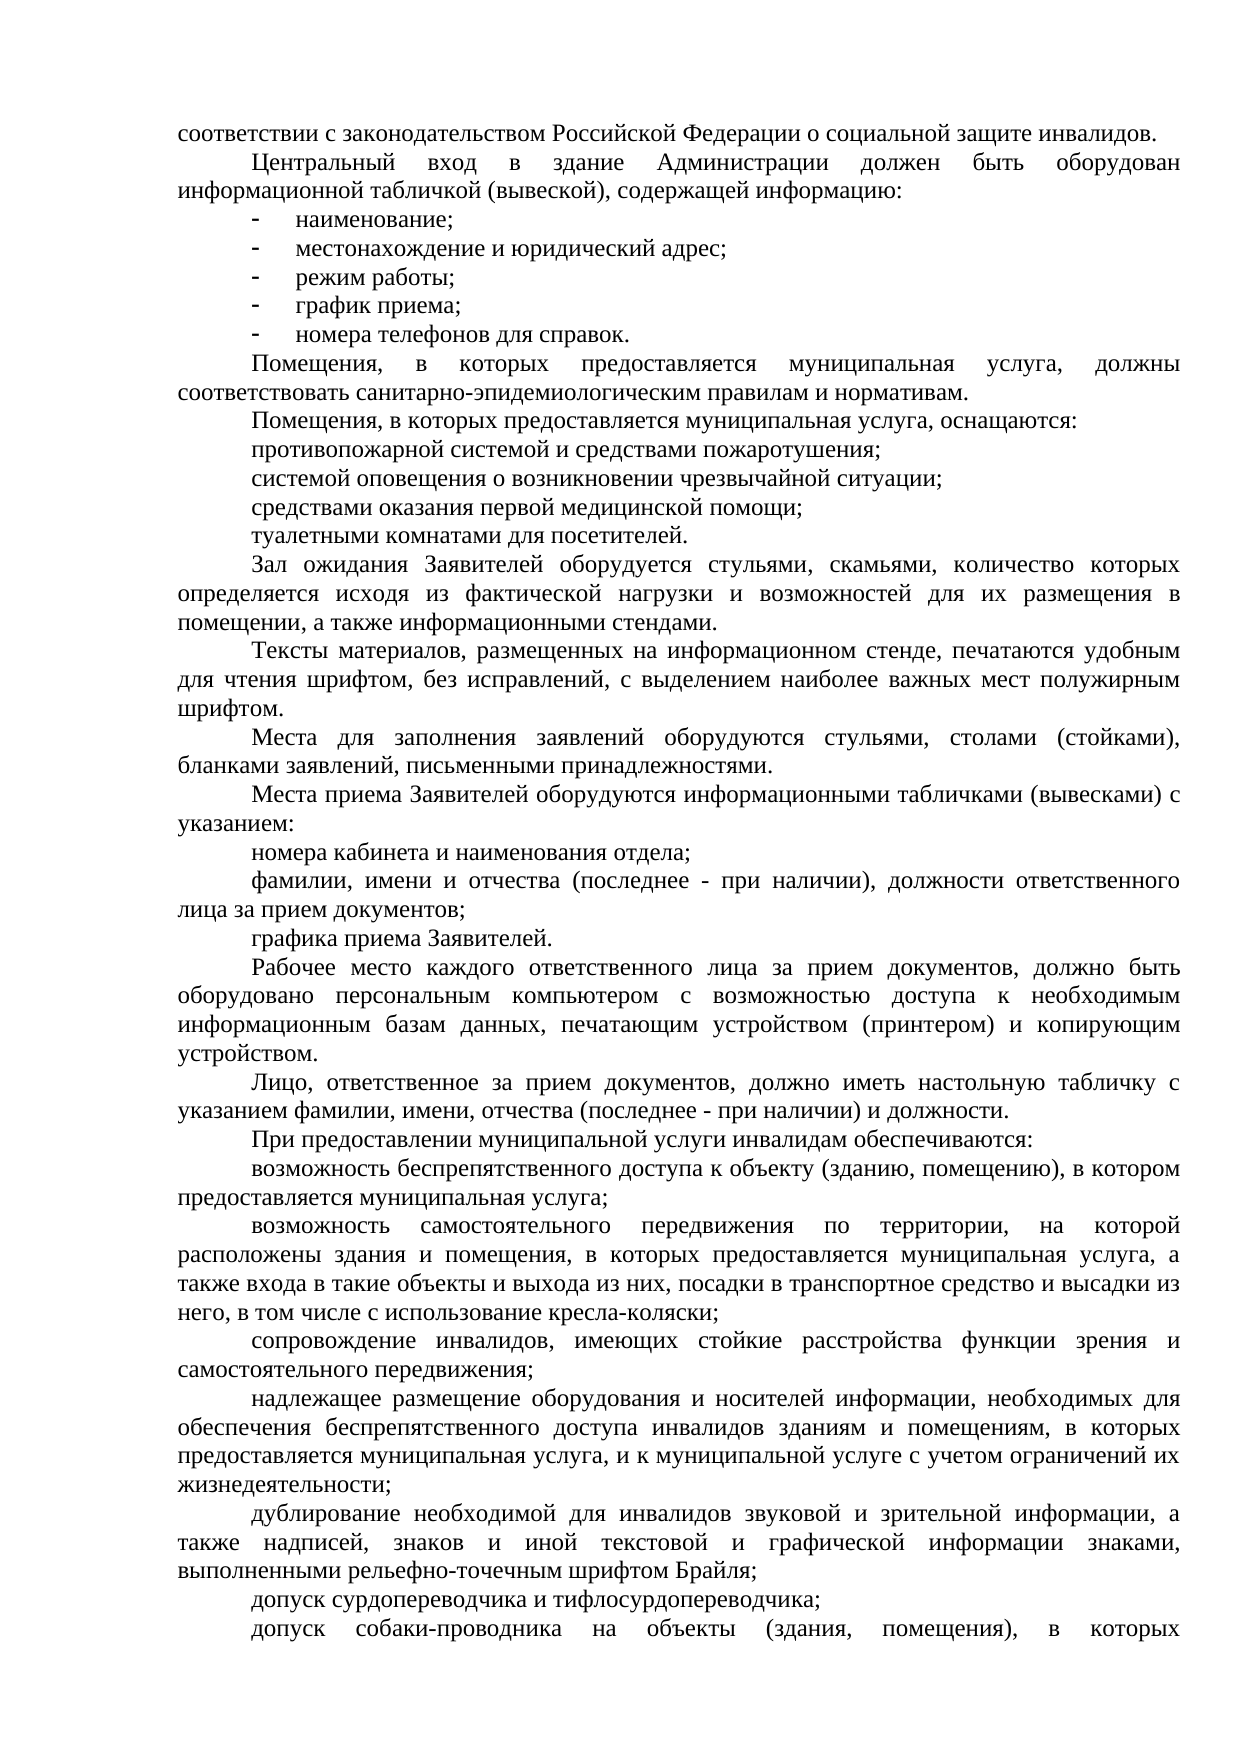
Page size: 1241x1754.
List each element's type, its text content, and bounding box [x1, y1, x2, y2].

text средствами оказания первой медицинской помощи; [177, 492, 1181, 521]
text Места для заполнения заявлений оборудуются стульями, столами (стойками), бланками заявлений, письменными принадлежностями. [177, 722, 1181, 779]
list график приема; [177, 291, 1181, 319]
text Центральный вход в здание Администрации должен быть оборудован информационной табличкой (вывеской), содержащей информацию: [177, 147, 1181, 204]
text графика приема Заявителей. [177, 923, 1181, 952]
text противопожарной системой и средствами пожаротушения; [177, 434, 1181, 463]
text Помещения, в которых предоставляется муниципальная услуга, должны соответствовать санитарно-эпидемиологическим правилам и нормативам. [177, 348, 1181, 406]
text Тексты материалов, размещенных на информационном стенде, печатаются удобным для чтения шрифтом, без исправлений, с выделением наиболее важных мест полужирным шрифтом. [177, 636, 1181, 722]
text системой оповещения о возникновении чрезвычайной ситуации; [177, 463, 1181, 492]
text туалетными комнатами для посетителей. [177, 521, 1181, 549]
text номера кабинета и наименования отдела; [177, 837, 1181, 866]
text возможность самостоятельного передвижения по территории, на которой расположены здания и помещения, в которых предоставляется муниципальная услуга, а также входа в такие объекты и выхода из них, посадки в транспортное средство и высадки из него, в том числе с использование кресла-коляски; [177, 1211, 1181, 1326]
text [177, 1613, 1181, 1642]
text Места приема Заявителей оборудуются информационными табличками (вывесками) с указанием: [177, 779, 1181, 837]
text Помещения, в которых предоставляется муниципальная услуга, оснащаются: [177, 406, 1181, 434]
text Лицо, ответственное за прием документов, должно иметь настольную табличку с указанием фамилии, имени, отчества (последнее - при наличии) и должности. [177, 1067, 1181, 1124]
list наименование; [177, 204, 1181, 233]
list режим работы; [177, 262, 1181, 291]
text Зал ожидания Заявителей оборудуется стульями, скамьями, количество которых определяется исходя из фактической нагрузки и возможностей для их размещения в помещении, а также информационными стендами. [177, 549, 1181, 636]
text допуск сурдопереводчика и тифлосурдопереводчика; [177, 1584, 1181, 1613]
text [177, 118, 1181, 147]
text фамилии, имени и отчества (последнее - при наличии), должности ответственного лица за прием документов; [177, 866, 1181, 923]
text Рабочее место каждого ответственного лица за прием документов, должно быть оборудовано персональным компьютером с возможностью доступа к необходимым информационным базам данных, печатающим устройством (принтером) и копирующим устройством. [177, 952, 1181, 1067]
text дублирование необходимой для инвалидов звуковой и зрительной информации, а также надписей, знаков и иной текстовой и графической информации знаками, выполненными рельефно-точечным шрифтом Брайля; [177, 1498, 1181, 1584]
text При предоставлении муниципальной услуги инвалидам обеспечиваются: [177, 1124, 1181, 1153]
list местонахождение и юридический адрес; [177, 233, 1181, 262]
text возможность беспрепятственного доступа к объекту (зданию, помещению), в котором предоставляется муниципальная услуга; [177, 1153, 1181, 1211]
text сопровождение инвалидов, имеющих стойкие расстройства функции зрения и самостоятельного передвижения; [177, 1326, 1181, 1383]
list номера телефонов для справок. [177, 319, 1181, 348]
text надлежащее размещение оборудования и носителей информации, необходимых для обеспечения беспрепятственного доступа инвалидов зданиям и помещениям, в которых предоставляется муниципальная услуга, и к муниципальной услуге с учетом ограничений их жизнедеятельности; [177, 1383, 1181, 1498]
